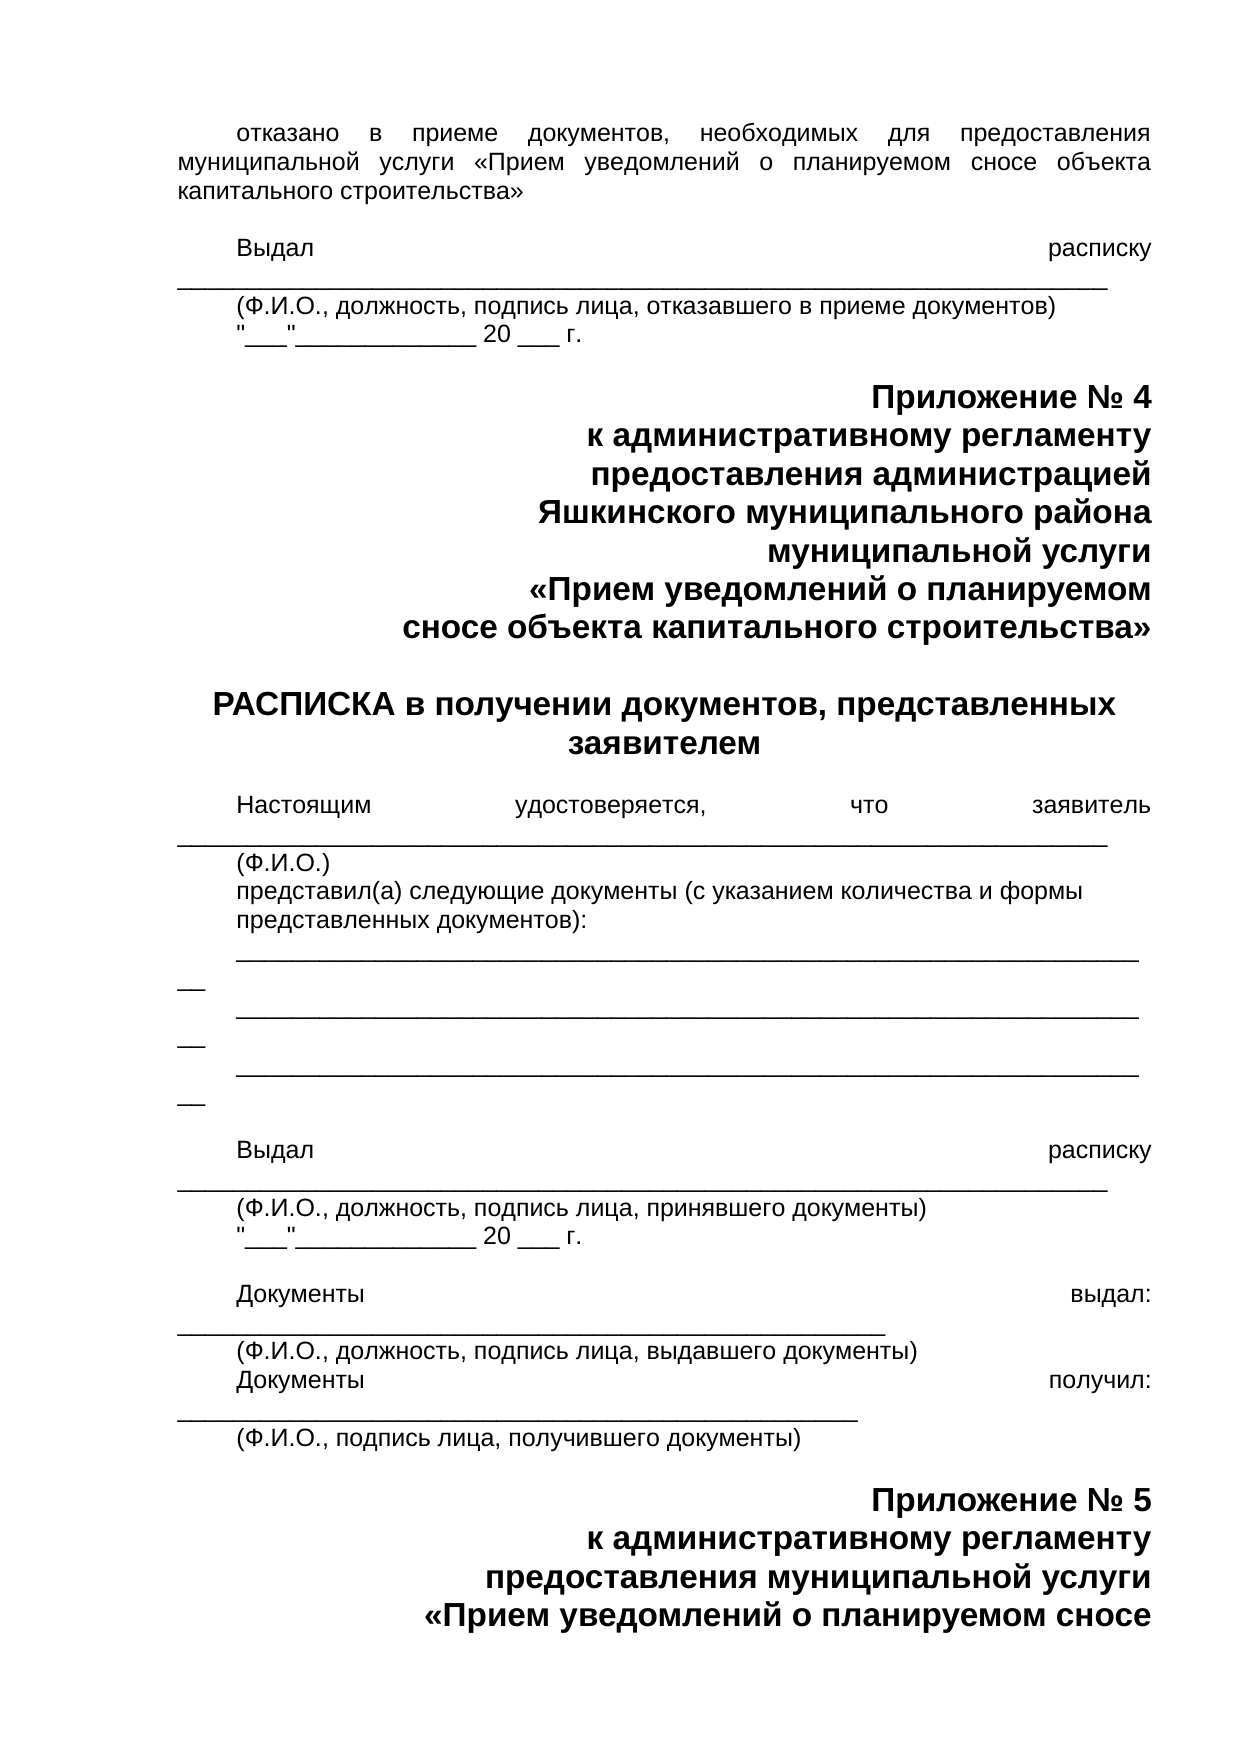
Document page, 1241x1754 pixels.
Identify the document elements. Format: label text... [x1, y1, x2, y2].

text Приложение № 5 [177, 1480, 1152, 1518]
text «Прием уведомлений о планируемом [177, 569, 1152, 607]
text Выдал расписку ___________________________________________________________________ [177, 233, 1152, 291]
text представленных документов): [177, 905, 1152, 934]
text Яшкинского муниципального района [177, 492, 1152, 531]
text предоставления муниципальной услуги [177, 1557, 1152, 1595]
text (Ф.И.О., должность, подпись лица, выдавшего документы) [177, 1336, 1152, 1365]
text РАСПИСКА в получении документов, представленных заявителем [177, 684, 1152, 761]
text представил(а) следующие документы (с указанием количества и формы [177, 876, 1152, 905]
text сносе объекта капитального строительства» [177, 607, 1152, 646]
text "___"_____________ 20 ___ г. [177, 1221, 1152, 1250]
text (Ф.И.О., подпись лица, получившего документы) [177, 1422, 1152, 1451]
text «Прием уведомлений о планируемом сносе [177, 1595, 1152, 1634]
text "___"_____________ 20 ___ г. [177, 319, 1152, 348]
text к административному регламенту [177, 415, 1152, 454]
text ___________________________________________________________________ [177, 934, 1152, 991]
text Выдал расписку ___________________________________________________________________ [177, 1135, 1152, 1192]
text (Ф.И.О.) [177, 847, 1152, 876]
text отказано в приеме документов, необходимых для предоставления муниципальной услуги «Прием уведомлений о планируемом сносе объекта капитального строительства» [177, 118, 1152, 204]
text Приложение № 4 [177, 377, 1152, 415]
text муниципальной услуги [177, 531, 1152, 569]
text ___________________________________________________________________ [177, 1049, 1152, 1106]
text к административному регламенту [177, 1518, 1152, 1557]
text предоставления администрацией [177, 454, 1152, 492]
text ___________________________________________________________________ [177, 991, 1152, 1049]
text Документы получил: _________________________________________________ [177, 1365, 1152, 1422]
text (Ф.И.О., должность, подпись лица, принявшего документы) [177, 1192, 1152, 1221]
text Документы выдал: ___________________________________________________ [177, 1279, 1152, 1336]
text Настоящим удостоверяется, что заявитель ___________________________________________________________________ [177, 790, 1152, 847]
text (Ф.И.О., должность, подпись лица, отказавшего в приеме документов) [177, 291, 1152, 319]
